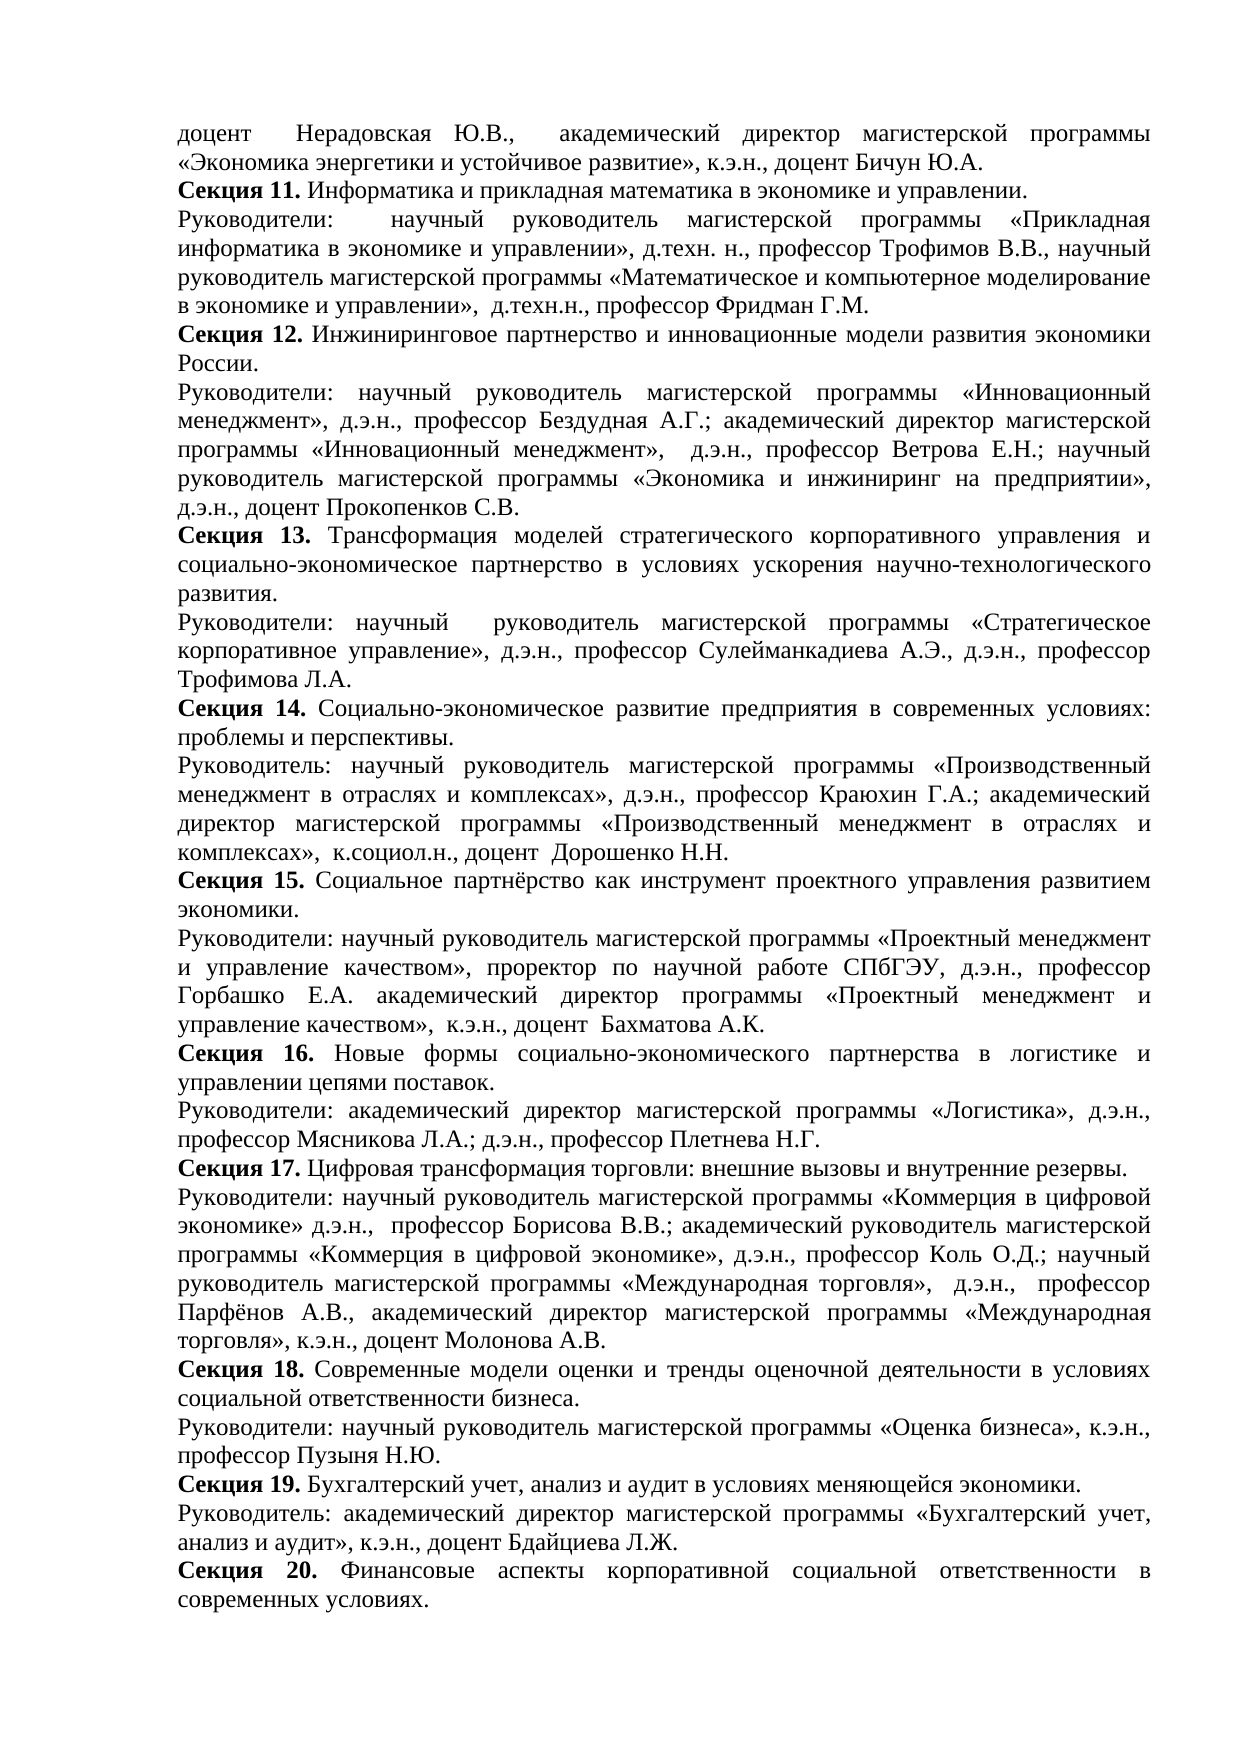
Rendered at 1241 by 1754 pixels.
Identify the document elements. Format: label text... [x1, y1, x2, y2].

text Секция 14. Социально-экономическое развитие предприятия в современных условиях: проблемы и перспективы. [177, 693, 1152, 751]
text Руководители: научный руководитель магистерской программы «Стратегическое корпоративное управление», д.э.н., профессор Сулейманкадиева А.Э., д.э.н., профессор Трофимова Л.А. [177, 607, 1152, 693]
text Секция 11. Информатика и прикладная математика в экономике и управлении. [177, 176, 1152, 204]
text Руководители: научный руководитель магистерской программы «Оценка бизнеса», к.э.н., профессор Пузыня Н.Ю. [177, 1412, 1152, 1469]
text Руководители: научный руководитель магистерской программы «Проектный менеджмент и управление качеством», проректор по научной работе СПбГЭУ, д.э.н., профессор Горбашко Е.А. академический директор программы «Проектный менеджмент и управление качеством», к.э.н., доцент Бахматова А.К. [177, 923, 1152, 1038]
text Руководитель: научный руководитель магистерской программы «Производственный менеджмент в отраслях и комплексах», д.э.н., профессор Краюхин Г.А.; академический директор магистерской программы «Производственный менеджмент в отраслях и комплексах», к.социол.н., доцент Дорошенко Н.Н. [177, 751, 1152, 866]
text Секция 12. Инжиниринговое партнерство и инновационные модели развития экономики России. [177, 319, 1152, 377]
text Секция 19. Бухгалтерский учет, анализ и аудит в условиях меняющейся экономики. [177, 1469, 1152, 1498]
text Секция 18. Современные модели оценки и тренды оценочной деятельности в условиях социальной ответственности бизнеса. [177, 1354, 1152, 1412]
text Секция 16. Новые формы социально-экономического партнерства в логистике и управлении цепями поставок. [177, 1038, 1152, 1096]
text Секция 13. Трансформация моделей стратегического корпоративного управления и социально-экономическое партнерство в условиях ускорения научно-технологического развития. [177, 521, 1152, 607]
text Руководители: научный руководитель магистерской программы «Прикладная информатика в экономике и управлении», д.техн. н., профессор Трофимов В.В., научный руководитель магистерской программы «Математическое и компьютерное моделирование в экономике и управлении», д.техн.н., профессор Фридман Г.М. [177, 204, 1152, 319]
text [177, 118, 1152, 176]
text Секция 20. Финансовые аспекты корпоративной социальной ответственности в современных условиях. [177, 1556, 1152, 1613]
text Секция 17. Цифровая трансформация торговли: внешние вызовы и внутренние резервы. [177, 1153, 1152, 1182]
text Руководители: научный руководитель магистерской программы «Коммерция в цифровой экономике» д.э.н., профессор Борисова В.В.; академический руководитель магистерской программы «Коммерция в цифровой экономике», д.э.н., профессор Коль О.Д.; научный руководитель магистерской программы «Международная торговля», д.э.н., профессор Парфёнов А.В., академический директор магистерской программы «Международная торговля», к.э.н., доцент Молонова А.В. [177, 1182, 1152, 1354]
text Руководители: академический директор магистерской программы «Логистика», д.э.н., профессор Мясникова Л.А.; д.э.н., профессор Плетнева Н.Г. [177, 1096, 1152, 1153]
text Руководитель: академический директор магистерской программы «Бухгалтерский учет, анализ и аудит», к.э.н., доцент Бдайциева Л.Ж. [177, 1498, 1152, 1556]
text Секция 15. Социальное партнёрство как инструмент проектного управления развитием экономики. [177, 866, 1152, 923]
text Руководители: научный руководитель магистерской программы «Инновационный менеджмент», д.э.н., профессор Бездудная А.Г.; академический директор магистерской программы «Инновационный менеджмент», д.э.н., профессор Ветрова Е.Н.; научный руководитель магистерской программы «Экономика и инжиниринг на предприятии», д.э.н., доцент Прокопенков С.В. [177, 377, 1152, 521]
